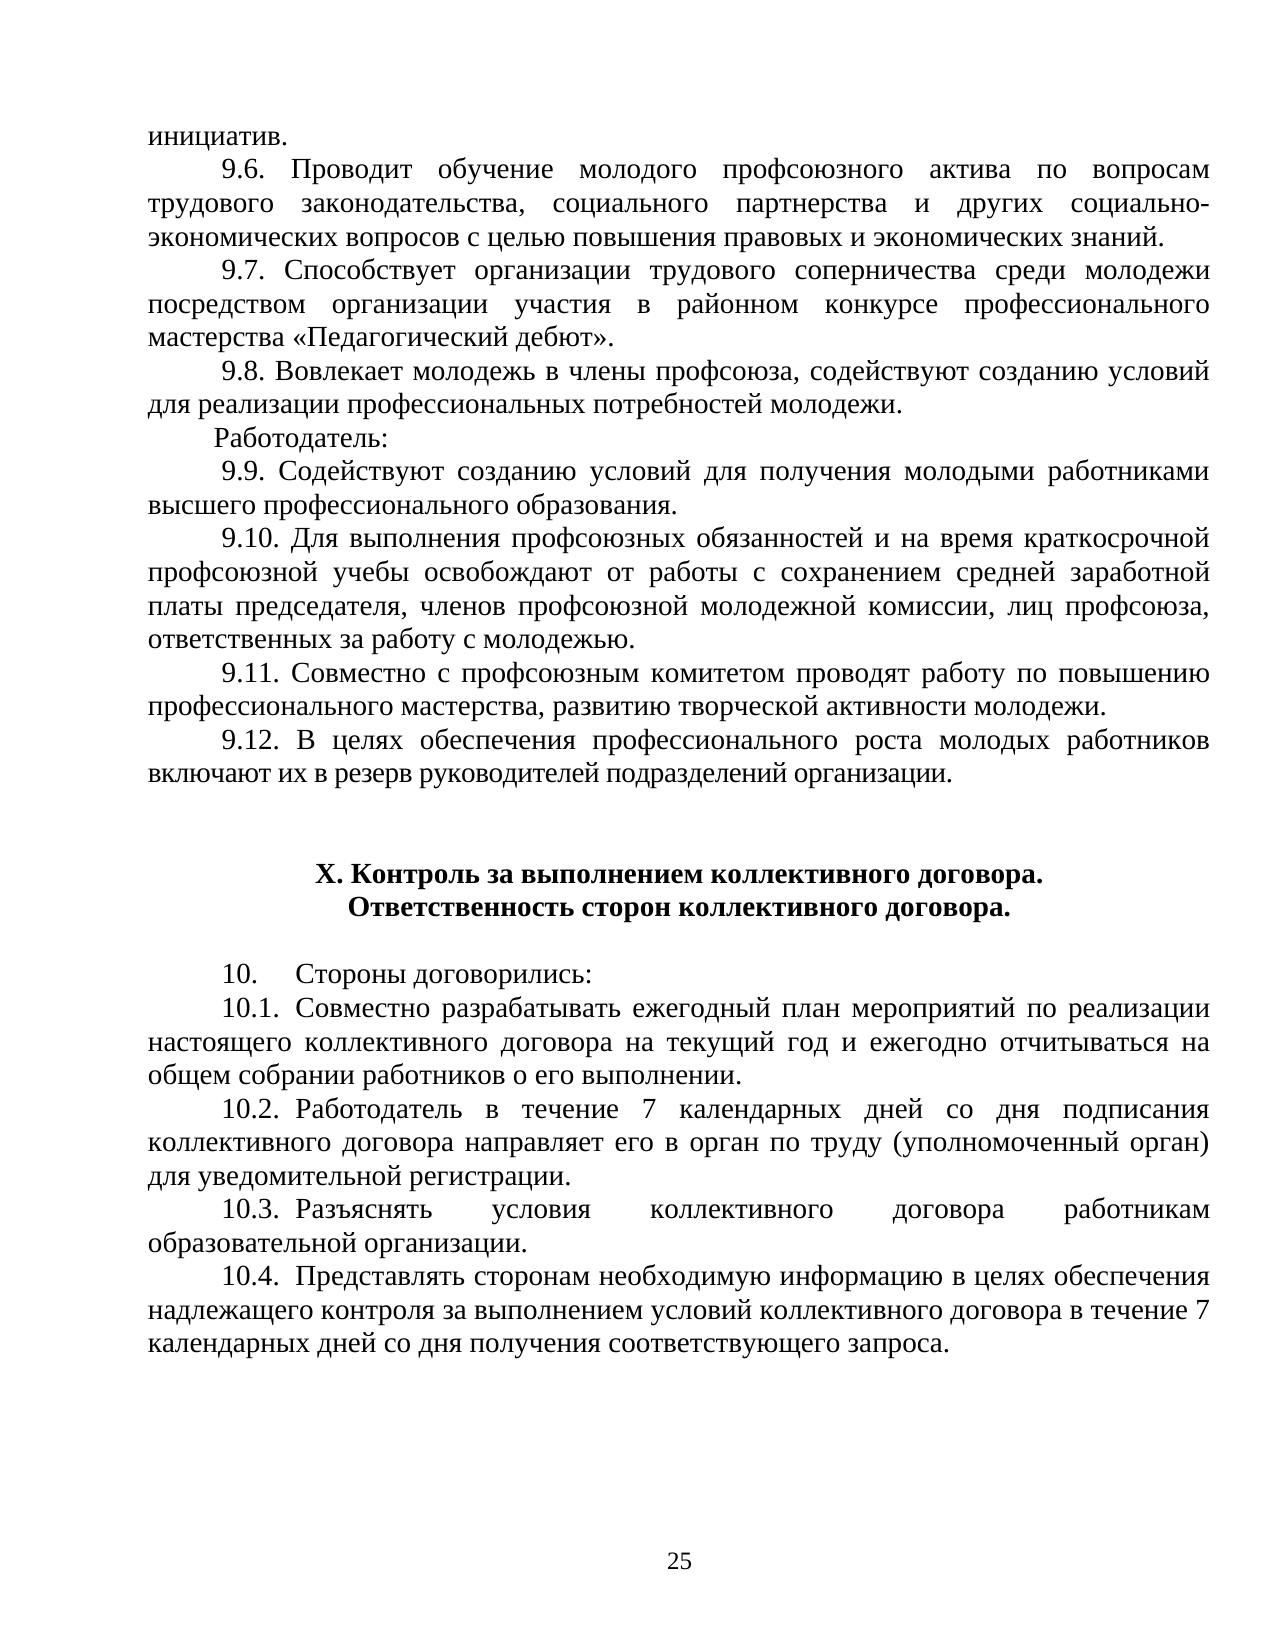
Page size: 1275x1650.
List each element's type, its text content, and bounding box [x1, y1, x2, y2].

text 9.10. Для выполнения профсоюзных обязанностей и на время краткосрочной профсоюзной учебы освобождают от работы с сохранением средней заработной платы председателя, членов профсоюзной молодежной комиссии, лиц профсоюза, ответственных за работу с молодежью. [148, 521, 1211, 655]
text 10.3. Разъяснять условия коллективного договора работникам образовательной организации. [148, 1191, 1211, 1258]
text 9.9. Содействуют созданию условий для получения молодыми работниками высшего профессионального образования. [148, 453, 1211, 521]
text Работодатель: [148, 420, 1211, 453]
text 9.6. Проводит обучение молодого профсоюзного актива по вопросам трудового законодательства, социального партнерства и других социально-экономических вопросов с целью повышения правовых и экономических знаний. [148, 152, 1211, 252]
text 10.4. Представлять сторонам необходимую информацию в целях обеспечения надлежащего контроля за выполнением условий коллективного договора в течение 7 календарных дней со дня получения соответствующего запроса. [148, 1258, 1211, 1359]
text 9.8. Вовлекает молодежь в члены профсоюза, содействуют созданию условий для реализации профессиональных потребностей молодежи. [148, 353, 1211, 420]
text 9.11. Совместно с профсоюзным комитетом проводят работу по повышению профессионального мастерства, развитию творческой активности молодежи. [148, 655, 1211, 722]
text 9.7. Способствует организации трудового соперничества среди молодежи посредством организации участия в районном конкурсе профессионального мастерства «Педагогический дебют». [148, 252, 1211, 353]
text Ответственность сторон коллективного договора. [148, 889, 1211, 923]
text X. Контроль за выполнением коллективного договора. [148, 856, 1211, 889]
text 10.1. Совместно разрабатывать ежегодный план мероприятий по реализации настоящего коллективного договора на текущий год и ежегодно отчитываться на общем собрании работников о его выполнении. [148, 990, 1211, 1091]
text 9.12. В целях обеспечения профессионального роста молодых работников включают их в резерв руководителей подразделений организации. [148, 722, 1211, 789]
text 10.2. Работодатель в течение 7 календарных дней со дня подписания коллективного договора направляет его в орган по труду (уполномоченный орган) для уведомительной регистрации. [148, 1091, 1211, 1191]
text 10. Стороны договорились: [221, 957, 1211, 990]
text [148, 118, 1211, 152]
